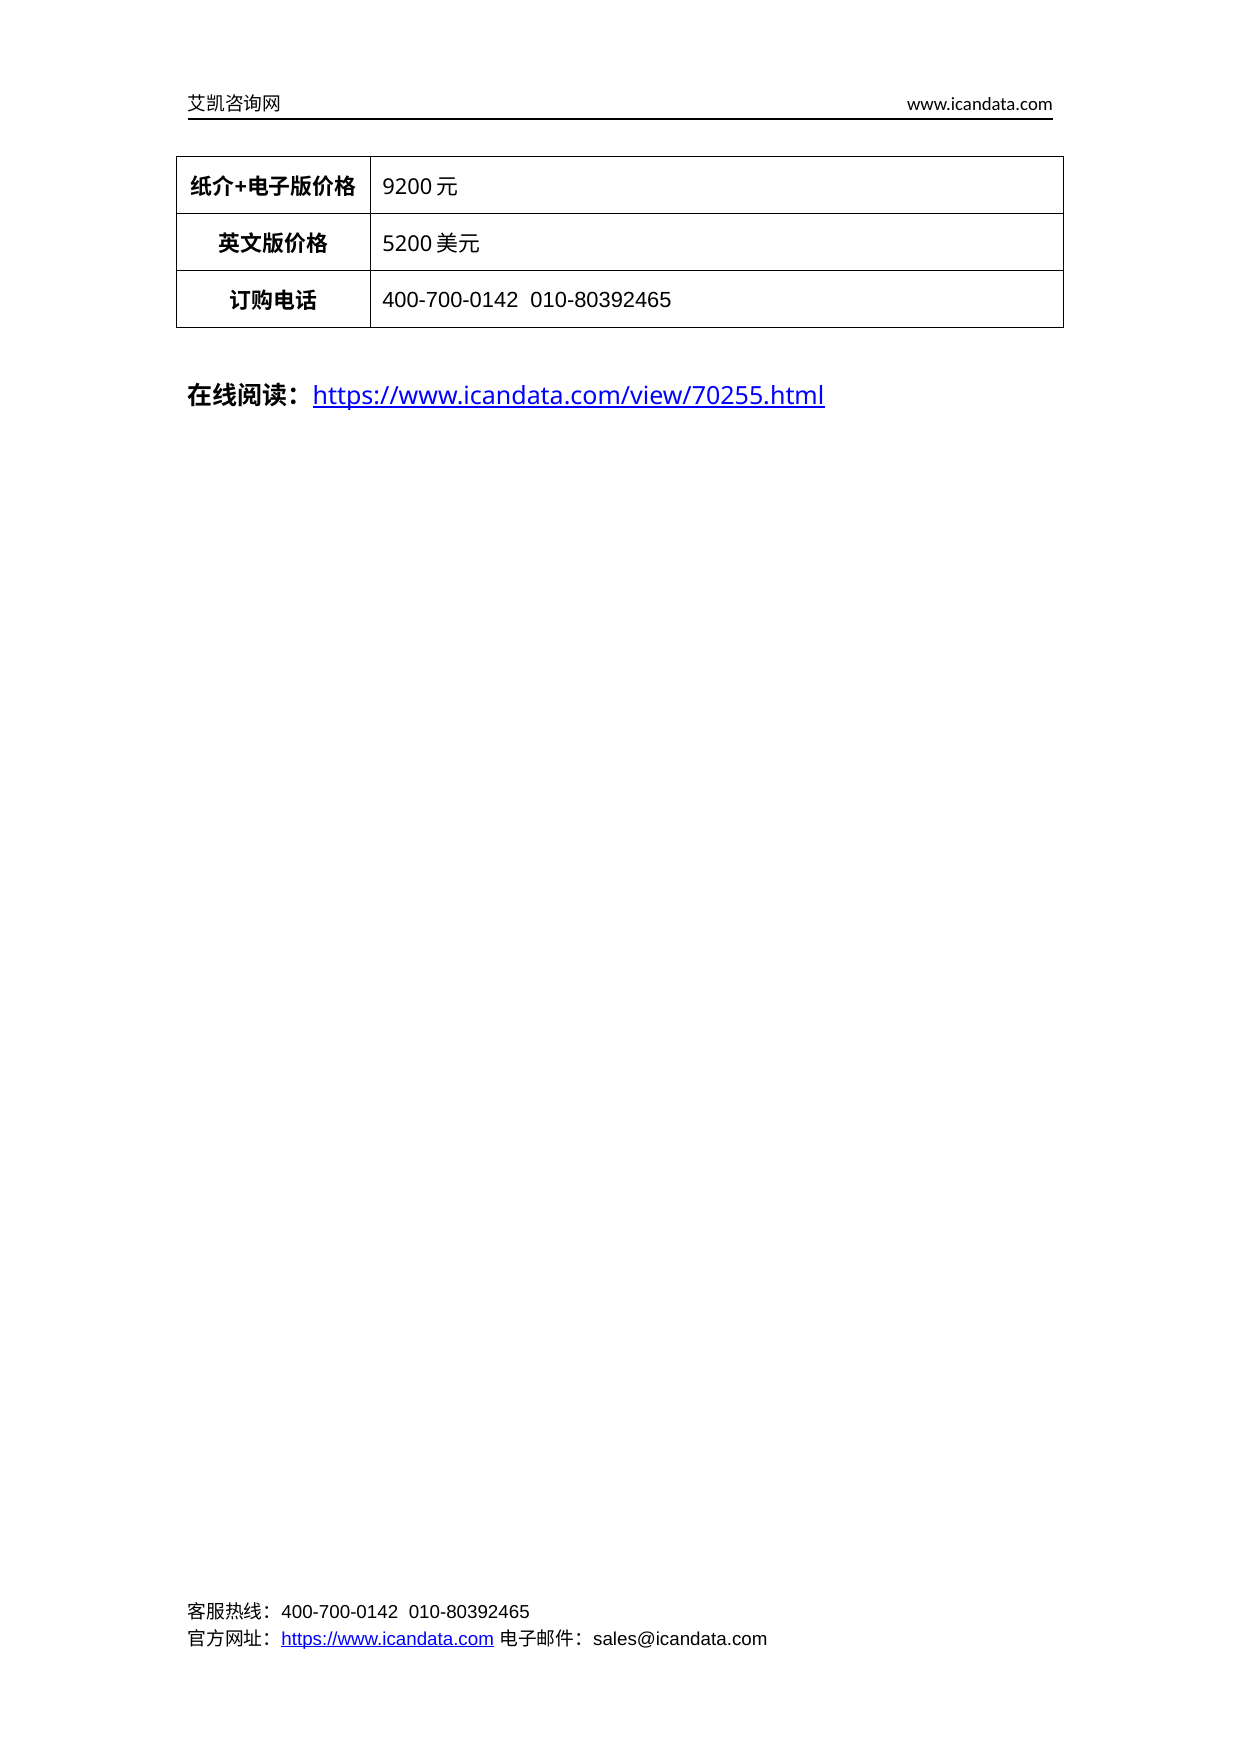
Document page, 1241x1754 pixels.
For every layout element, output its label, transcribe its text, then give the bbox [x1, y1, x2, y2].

table_cell 纸介+电子版价格 [177, 157, 370, 213]
table_cell 5200美元 [371, 214, 1063, 270]
table_cell 400-700-0142 010-80392465 [371, 271, 1063, 327]
table_cell 订购电话 [177, 271, 370, 327]
table_cell 英文版价格 [177, 214, 370, 270]
text 在线阅读：https://www.icandata.com/view/70255.html [187, 361, 1053, 426]
table_cell 9200元 [371, 157, 1063, 213]
